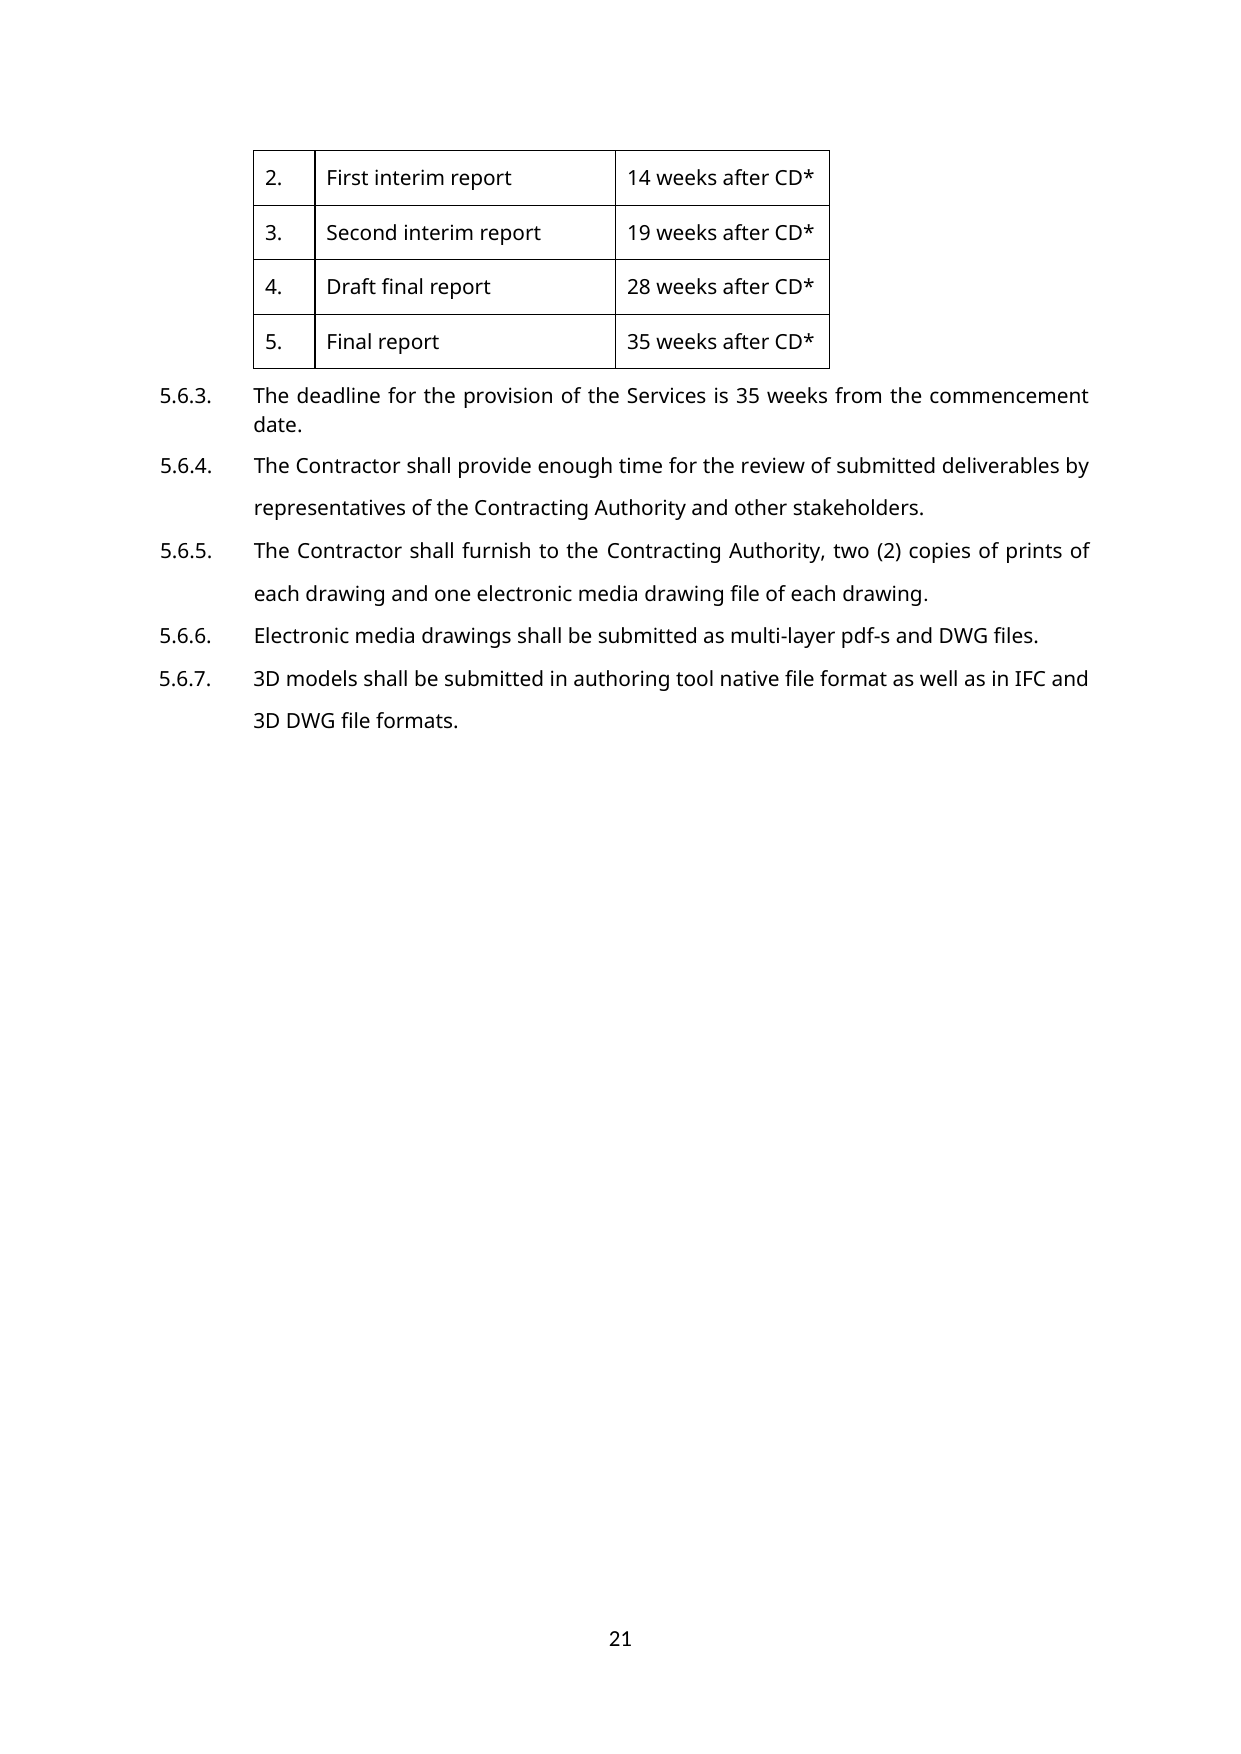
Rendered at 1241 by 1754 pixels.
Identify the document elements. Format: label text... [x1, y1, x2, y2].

table_cell 19 weeks after CD* [616, 206, 829, 259]
table_cell First interim report [316, 151, 615, 204]
table_cell Draft final report [316, 260, 615, 313]
table_cell 2. [254, 151, 314, 204]
table_cell 5. [254, 315, 314, 368]
table_cell 28 weeks after CD* [616, 260, 829, 313]
table_cell 4. [254, 260, 314, 313]
list The Contractor shall provide enough time for the review of submitted deliverables by representatives of the Contracting Authority and other stakeholders. [160, 451, 1090, 522]
table_cell Second interim report [316, 206, 615, 259]
list The Contractor shall furnish to the Contracting Authority, two (2) copies of prints of each drawing and one electronic media drawing file of each drawing. [160, 536, 1090, 607]
table_cell 35 weeks after CD* [616, 315, 829, 368]
table_cell Final report [316, 315, 615, 368]
list Electronic media drawings shall be submitted as multi-layer pdf-s and DWG files. [159, 621, 1090, 650]
table_cell 3. [254, 206, 314, 259]
list 3D models shall be submitted in authoring tool native file format as well as in IFC and 3D DWG file formats. [159, 664, 1090, 735]
list The deadline for the provision of the Services is 35 weeks from the commencement date. [159, 381, 1090, 438]
table_cell 14 weeks after CD* [616, 151, 829, 204]
